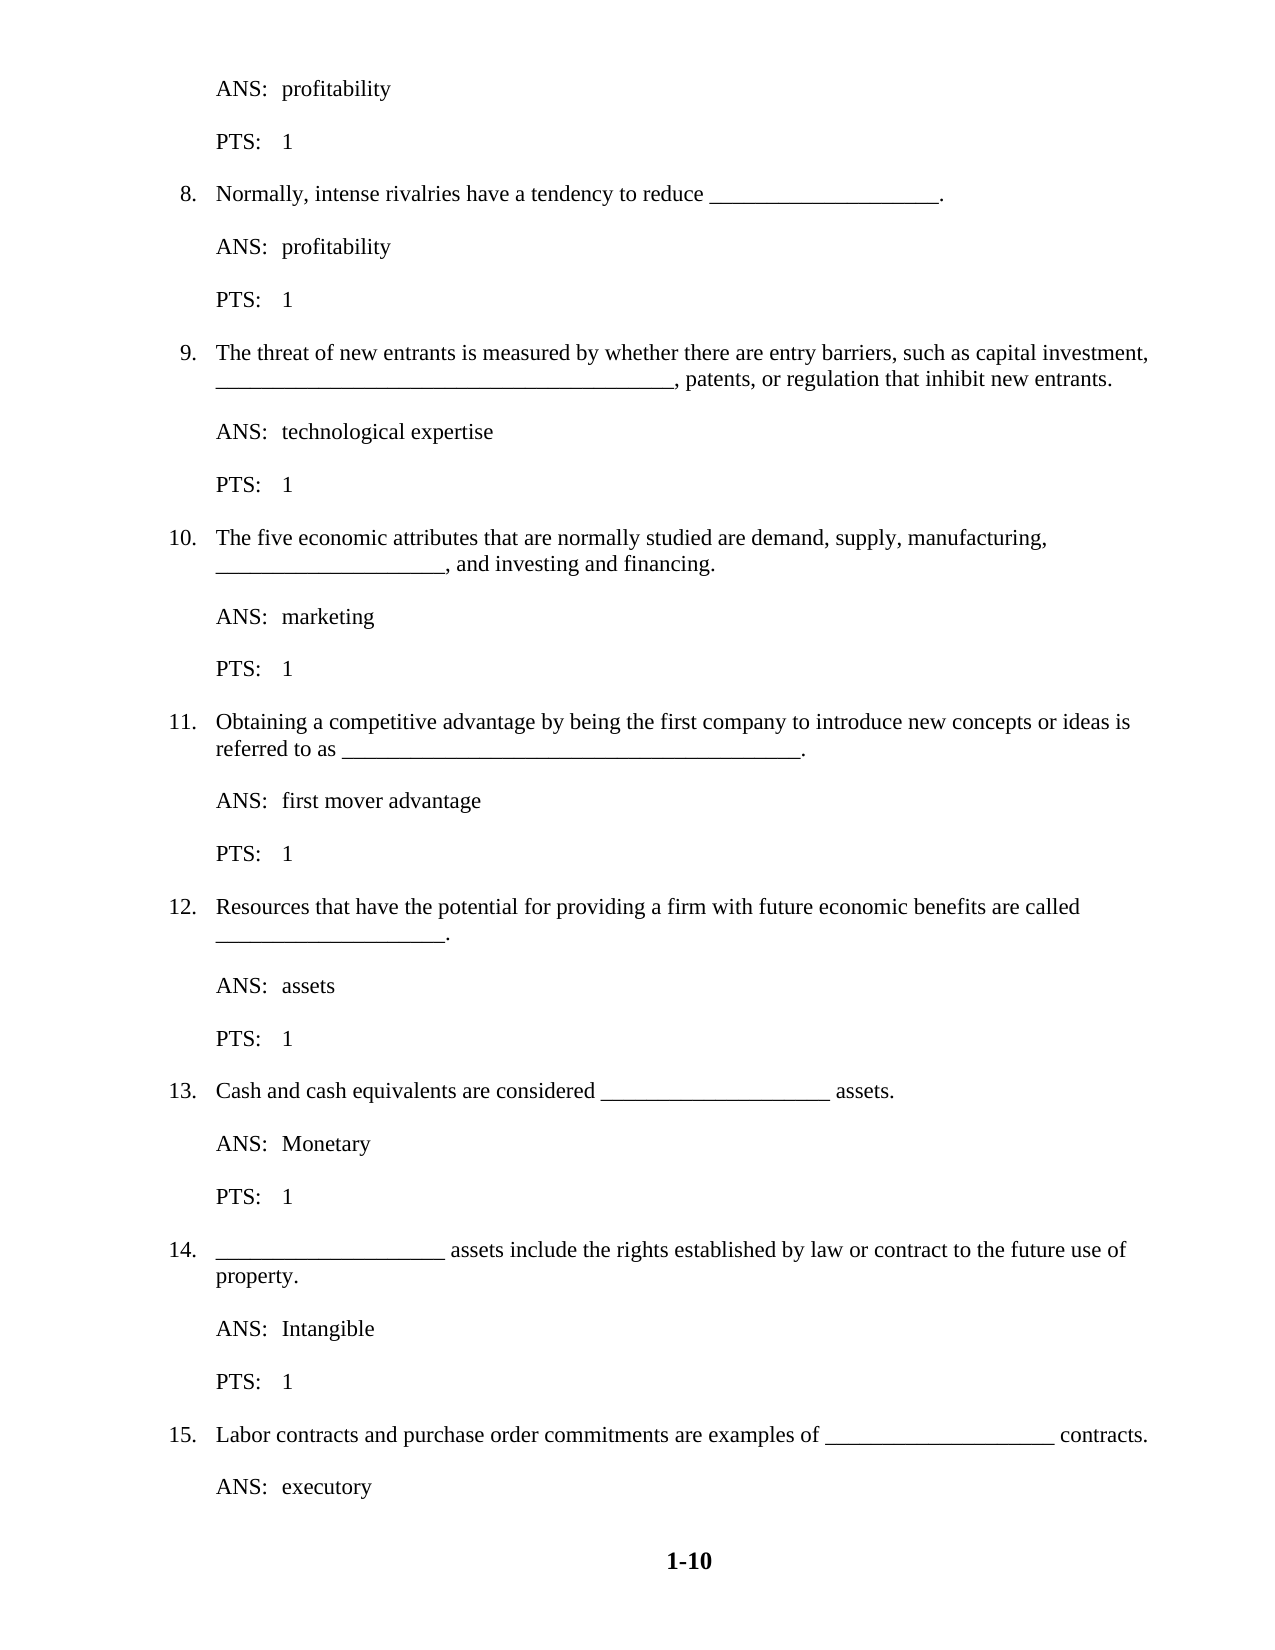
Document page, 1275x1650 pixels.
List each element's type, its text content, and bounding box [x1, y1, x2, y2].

text 9. The threat of new entrants is measured by whether there are entry barriers, such as capital investment, ________________________________________, patents, or regulation that inhibit new entrants. [150, 339, 1162, 392]
text 8. Normally, intense rivalries have a tendency to reduce ____________________. [150, 181, 1162, 207]
text ANS: first mover advantage [216, 787, 1162, 814]
text PTS: 1 [216, 1183, 1162, 1209]
text 14. ____________________ assets include the rights established by law or contract to the future use of property. [150, 1236, 1162, 1289]
text 12. Resources that have the potential for providing a firm with future economic benefits are called ____________________. [150, 893, 1162, 946]
text ANS: technological expertise [216, 418, 1162, 444]
text 13. Cash and cash equivalents are considered ____________________ assets. [150, 1078, 1162, 1104]
text PTS: 1 [216, 471, 1162, 497]
text ANS: profitability [216, 75, 1162, 101]
text PTS: 1 [216, 1368, 1162, 1394]
text ANS: executory [216, 1473, 1162, 1500]
text PTS: 1 [216, 656, 1162, 682]
text PTS: 1 [216, 128, 1162, 154]
text ANS: profitability [216, 233, 1162, 260]
text ANS: marketing [216, 603, 1162, 629]
text 15. Labor contracts and purchase order commitments are examples of ____________________ contracts. [150, 1421, 1162, 1447]
text 11. Obtaining a competitive advantage by being the first company to introduce new concepts or ideas is referred to as ________________________________________. [150, 708, 1162, 761]
text ANS: Intangible [216, 1315, 1162, 1341]
text 10. The five economic attributes that are normally studied are demand, supply, manufacturing, ____________________, and investing and financing. [150, 523, 1162, 576]
text PTS: 1 [216, 840, 1162, 867]
text ANS: assets [216, 972, 1162, 998]
text PTS: 1 [216, 1025, 1162, 1051]
text PTS: 1 [216, 286, 1162, 312]
text ANS: Monetary [216, 1130, 1162, 1157]
